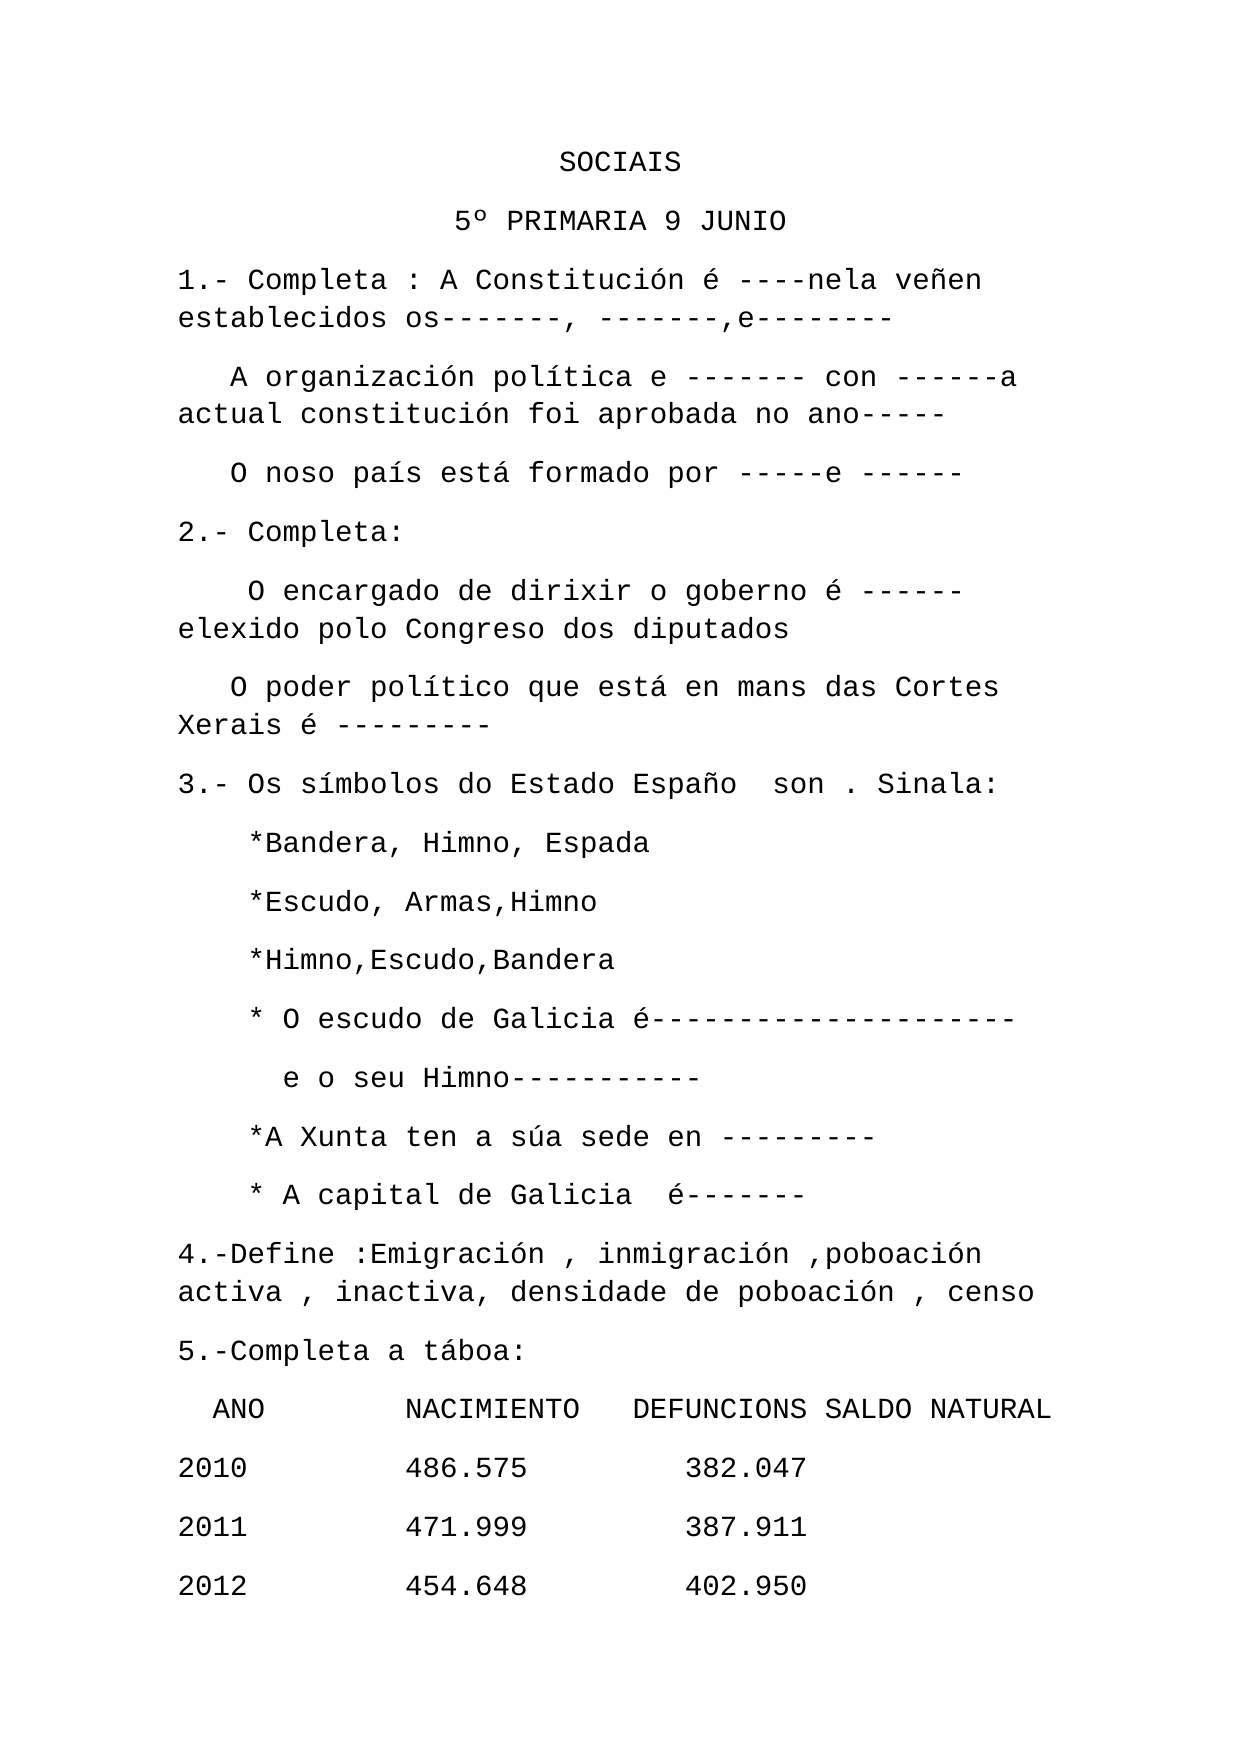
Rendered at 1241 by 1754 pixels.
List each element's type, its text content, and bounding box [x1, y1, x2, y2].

text ANO NACIMIENTO DEFUNCIONS SALDO NATURAL [177, 1395, 1063, 1428]
text O noso país está formado por -----e ------ [177, 458, 1063, 491]
text *Escudo, Armas,Himno [177, 887, 1063, 920]
text 5º PRIMARIA 9 JUNIO [177, 206, 1063, 239]
text 2.- Completa: [177, 517, 1063, 550]
text 4.-Define :Emigración , inmigración ,poboación activa , inactiva, densidade de poboación , censo [177, 1239, 1063, 1310]
text 2011 471.999 387.911 [177, 1512, 1063, 1545]
text *Bandera, Himno, Espada [177, 828, 1063, 861]
text * A capital de Galicia é------- [177, 1181, 1063, 1213]
text O encargado de dirixir o goberno é ------ elexido polo Congreso dos diputados [177, 576, 1063, 647]
text 5.-Completa a táboa: [177, 1336, 1063, 1369]
text O poder político que está en mans das Cortes Xerais é --------- [177, 673, 1063, 743]
text *A Xunta ten a súa sede en --------- [177, 1122, 1063, 1155]
text * O escudo de Galicia é--------------------- [177, 1004, 1063, 1037]
text SOCIAIS [177, 148, 1063, 181]
text e o seu Himno----------- [177, 1063, 1063, 1096]
text 1.- Completa : A Constitución é ----nela veñen establecidos os-------, -------,e-------- [177, 265, 1063, 336]
text A organización política e ------- con ------a actual constitución foi aprobada no ano----- [177, 362, 1063, 433]
text 3.- Os símbolos do Estado Españo son . Sinala: [177, 769, 1063, 802]
text 2012 454.648 402.950 [177, 1571, 1063, 1604]
text *Himno,Escudo,Bandera [177, 946, 1063, 978]
text 2010 486.575 382.047 [177, 1453, 1063, 1486]
